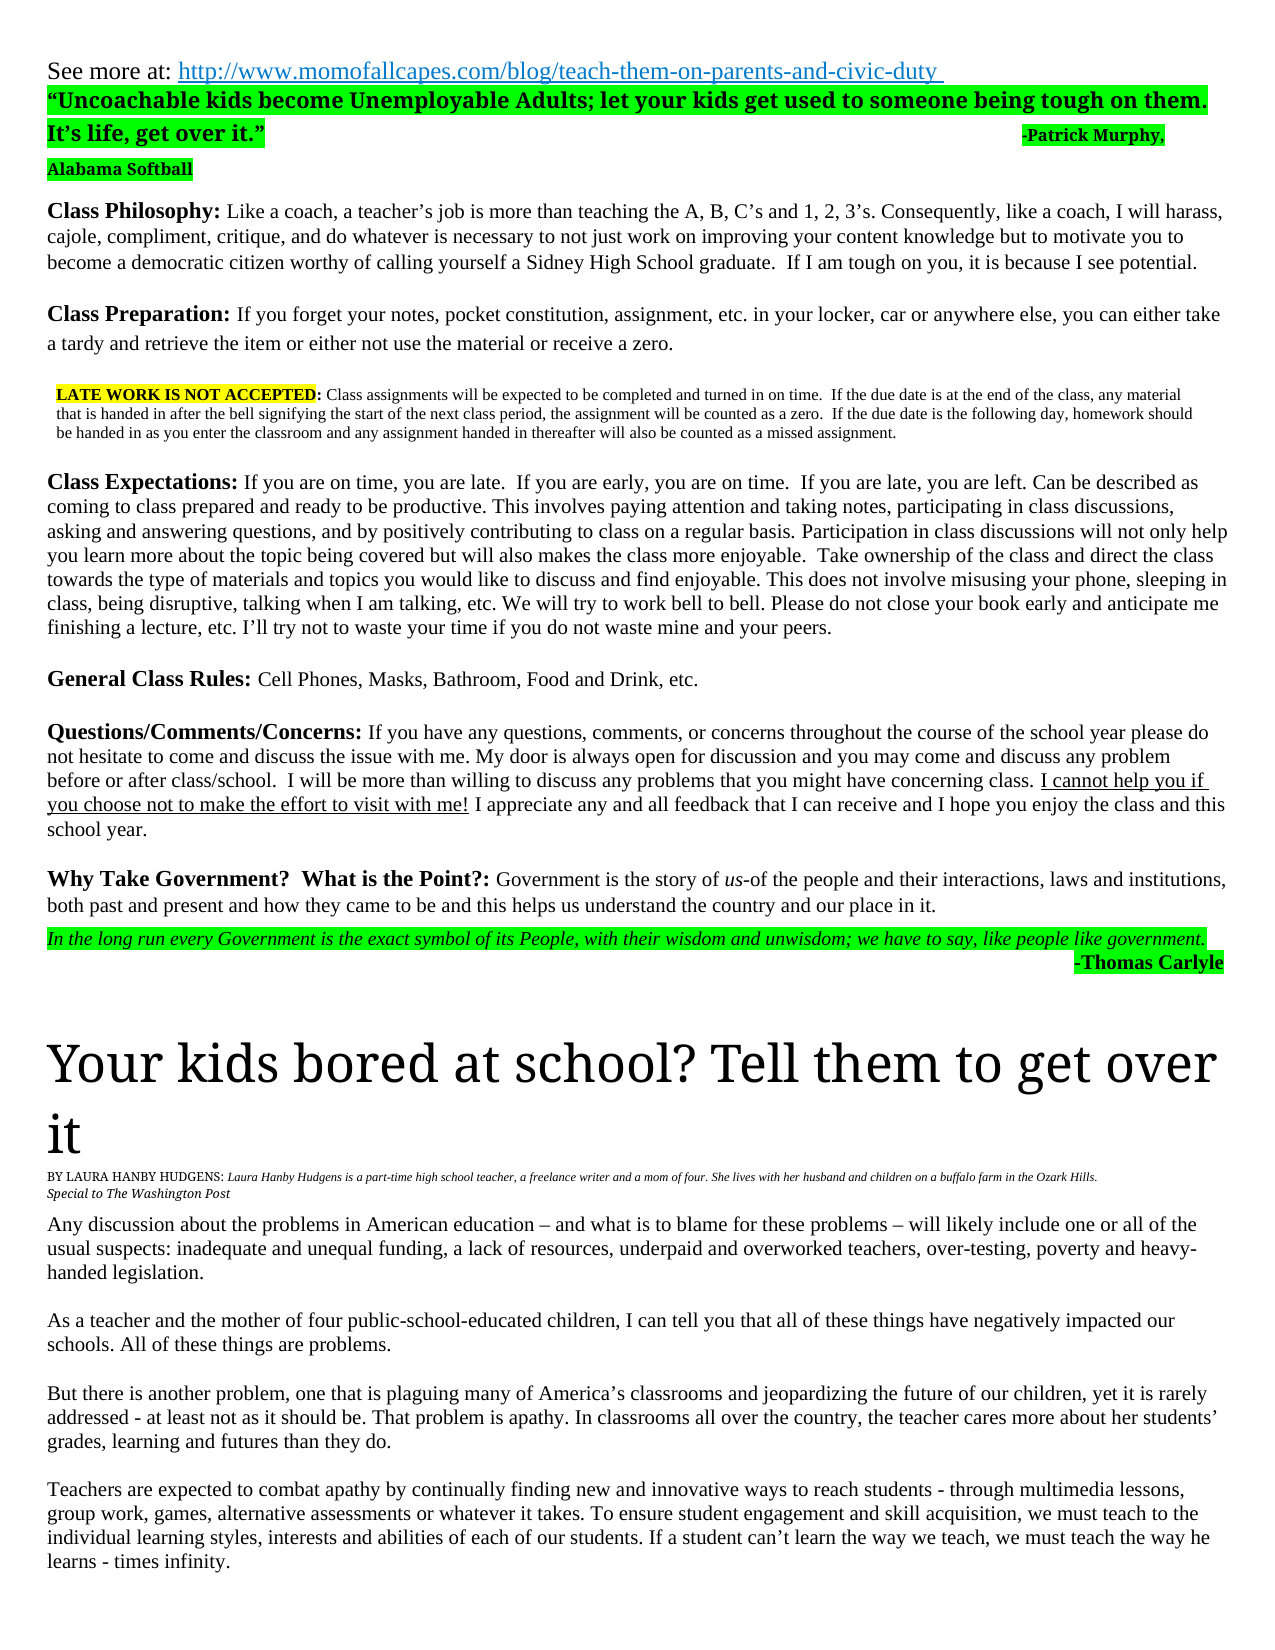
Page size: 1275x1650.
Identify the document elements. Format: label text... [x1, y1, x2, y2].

text Class Expectations: If you are on time, you are late. If you are early, you are on time. If you are late, you are left. Can be described as coming to class prepared and ready to be productive. This involves paying attention and taking notes, participating in class discussions, asking and answering questions, and by positively contributing to class on a regular basis. Participation in class discussions will not only help you learn more about the topic being covered but will also makes the class more enjoyable. Take ownership of the class and direct the class towards the type of materials and topics you would like to discuss and find enjoyable. This does not involve misusing your phone, sleeping in class, being disruptive, talking when I am talking, etc. We will try to work bell to bell. Please do not close your book early and anticipate me finishing a lecture, etc. I’ll try not to waste your time if you do not waste mine and your peers. [47, 442, 1228, 639]
text See more at: http://www.momofallcapes.com/blog/teach-them-on-parents-and-civic-duty [47, 56, 1228, 85]
text Your kids bored at school? Tell them to get over it BY LAURA HANBY HUDGENS: Laura Hanby Hudgens is a part-time high school teacher, a freelance writer and a mom of four. She lives with her husband and children on a buffalo farm in the Ozark Hills. [47, 1026, 1228, 1185]
text LATE WORK IS NOT ACCEPTED: Class assignments will be expected to be completed and turned in on time. If the due date is at the end of the class, any material that is handed in after the bell signifying the start of the next class period, the assignment will be counted as a zero. If the due date is the following day, homework should be handed in as you enter the classroom and any assignment handed in thereafter will also be counted as a missed assignment. [56, 384, 1209, 442]
text Special to The Washington Post Any discussion about the problems in American education – and what is to blame for these problems – will likely include one or all of the usual suspects: inadequate and unequal funding, a lack of resources, underpaid and overworked teachers, over-testing, poverty and heavy-handed legislation. As a teacher and the mother of four public-school-educated children, I can tell you that all of these things have negatively impacted our schools. All of these things are problems. But there is another problem, one that is plaguing many of America’s classrooms and jeopardizing the future of our children, yet it is rarely addressed - at least not as it should be. That problem is apathy. In classrooms all over the country, the teacher cares more about her students’ grades, learning and futures than they do. Teachers are expected to combat apathy by continually finding new and innovative ways to reach students - through multimedia lessons, group work, games, alternative assessments or whatever it takes. To ensure student engagement and skill acquisition, we must teach to the individual learning styles, interests and abilities of each of our students. If a student can’t learn the way we teach, we must teach the way he learns - times infinity. [47, 1185, 1228, 1573]
text In the long run every Government is the exact symbol of its People, with their wisdom and unwisdom; we have to say, like people like government. -Thomas Carlyle [47, 927, 1228, 1026]
text General Class Rules: Cell Phones, Masks, Bathroom, Food and Drink, etc. Questions/Comments/Concerns: If you have any questions, comments, or concerns throughout the course of the school year please do not hesitate to come and discuss the issue with me. My door is always open for discussion and you may come and discuss any problem before or after class/school. I will be more than willing to discuss any problems that you might have concerning class. I cannot help you if you choose not to make the effort to visit with me! I appreciate any and all feedback that I can receive and I hope you enjoy the class and this school year. [47, 665, 1228, 841]
text Why Take Government? What is the Point?: Government is the story of us-of the people and their interactions, laws and institutions, both past and present and how they came to be and this helps us understand the country and our place in it. [47, 864, 1228, 917]
text “Uncoachable kids become Unemployable Adults; let your kids get used to someone being tough on them. It’s life, get over it.” -Patrick Murphy, Alabama Softball Class Philosophy: Like a coach, a teacher’s job is more than teaching the A, B, C’s and 1, 2, 3’s. Consequently, like a coach, I will harass, cajole, compliment, critique, and do whatever is necessary to not just work on improving your content knowledge but to motivate you to become a democratic citizen worthy of calling yourself a Sidney High School graduate. If I am tough on you, it is because I see potential. Class Preparation: If you forget your notes, pocket constitution, assignment, etc. in your locker, car or anywhere else, you can either take a tardy and retrieve the item or either not use the material or receive a zero. [47, 85, 1228, 384]
